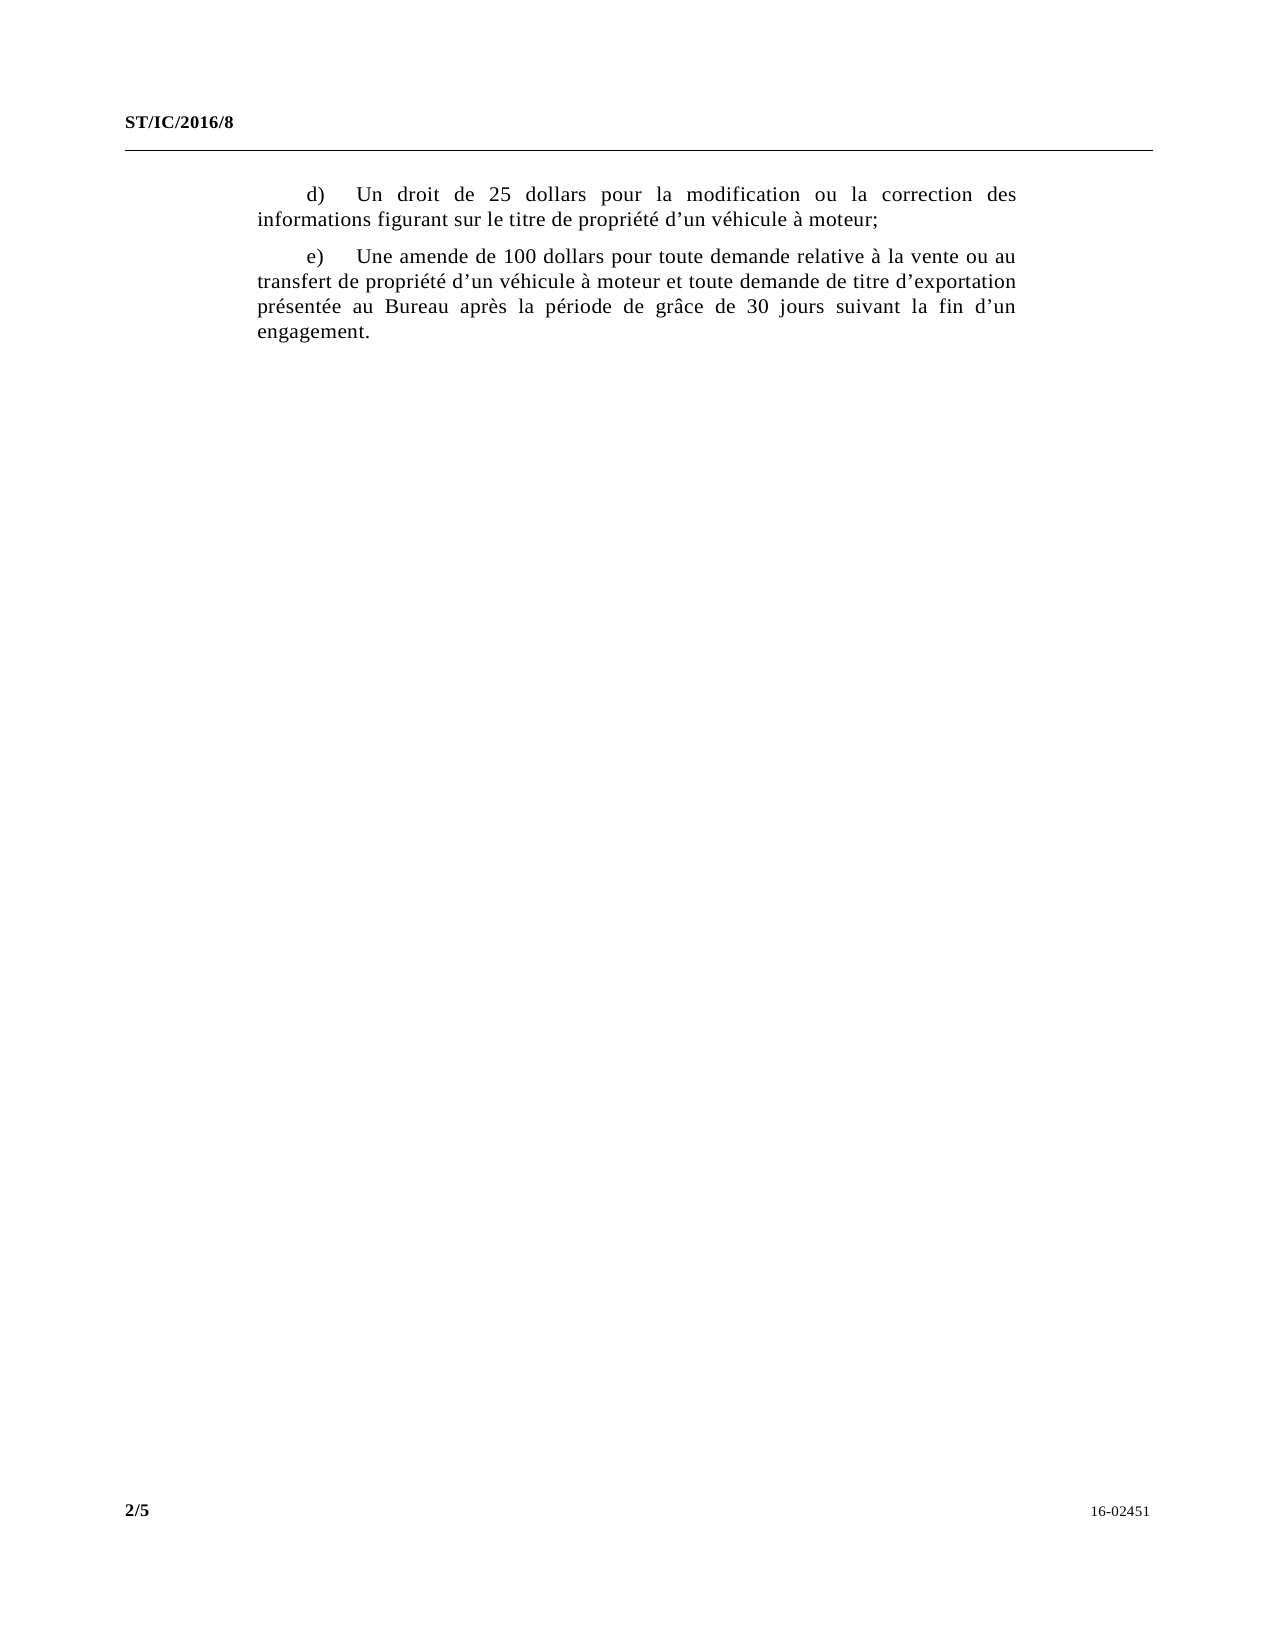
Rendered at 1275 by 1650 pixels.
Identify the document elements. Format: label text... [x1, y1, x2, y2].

text e) Une amende de 100 dollars pour toute demande relative à la vente ou au transfert de propriété d’un véhicule à moteur et toute demande de titre d’exportation présentée au Bureau après la période de grâce de 30 jours suivant la fin d’un engagement. [257, 244, 1018, 344]
text d) Un droit de 25 dollars pour la modification ou la correction des informations figurant sur le titre de propriété d’un véhicule à moteur; [257, 181, 1018, 231]
